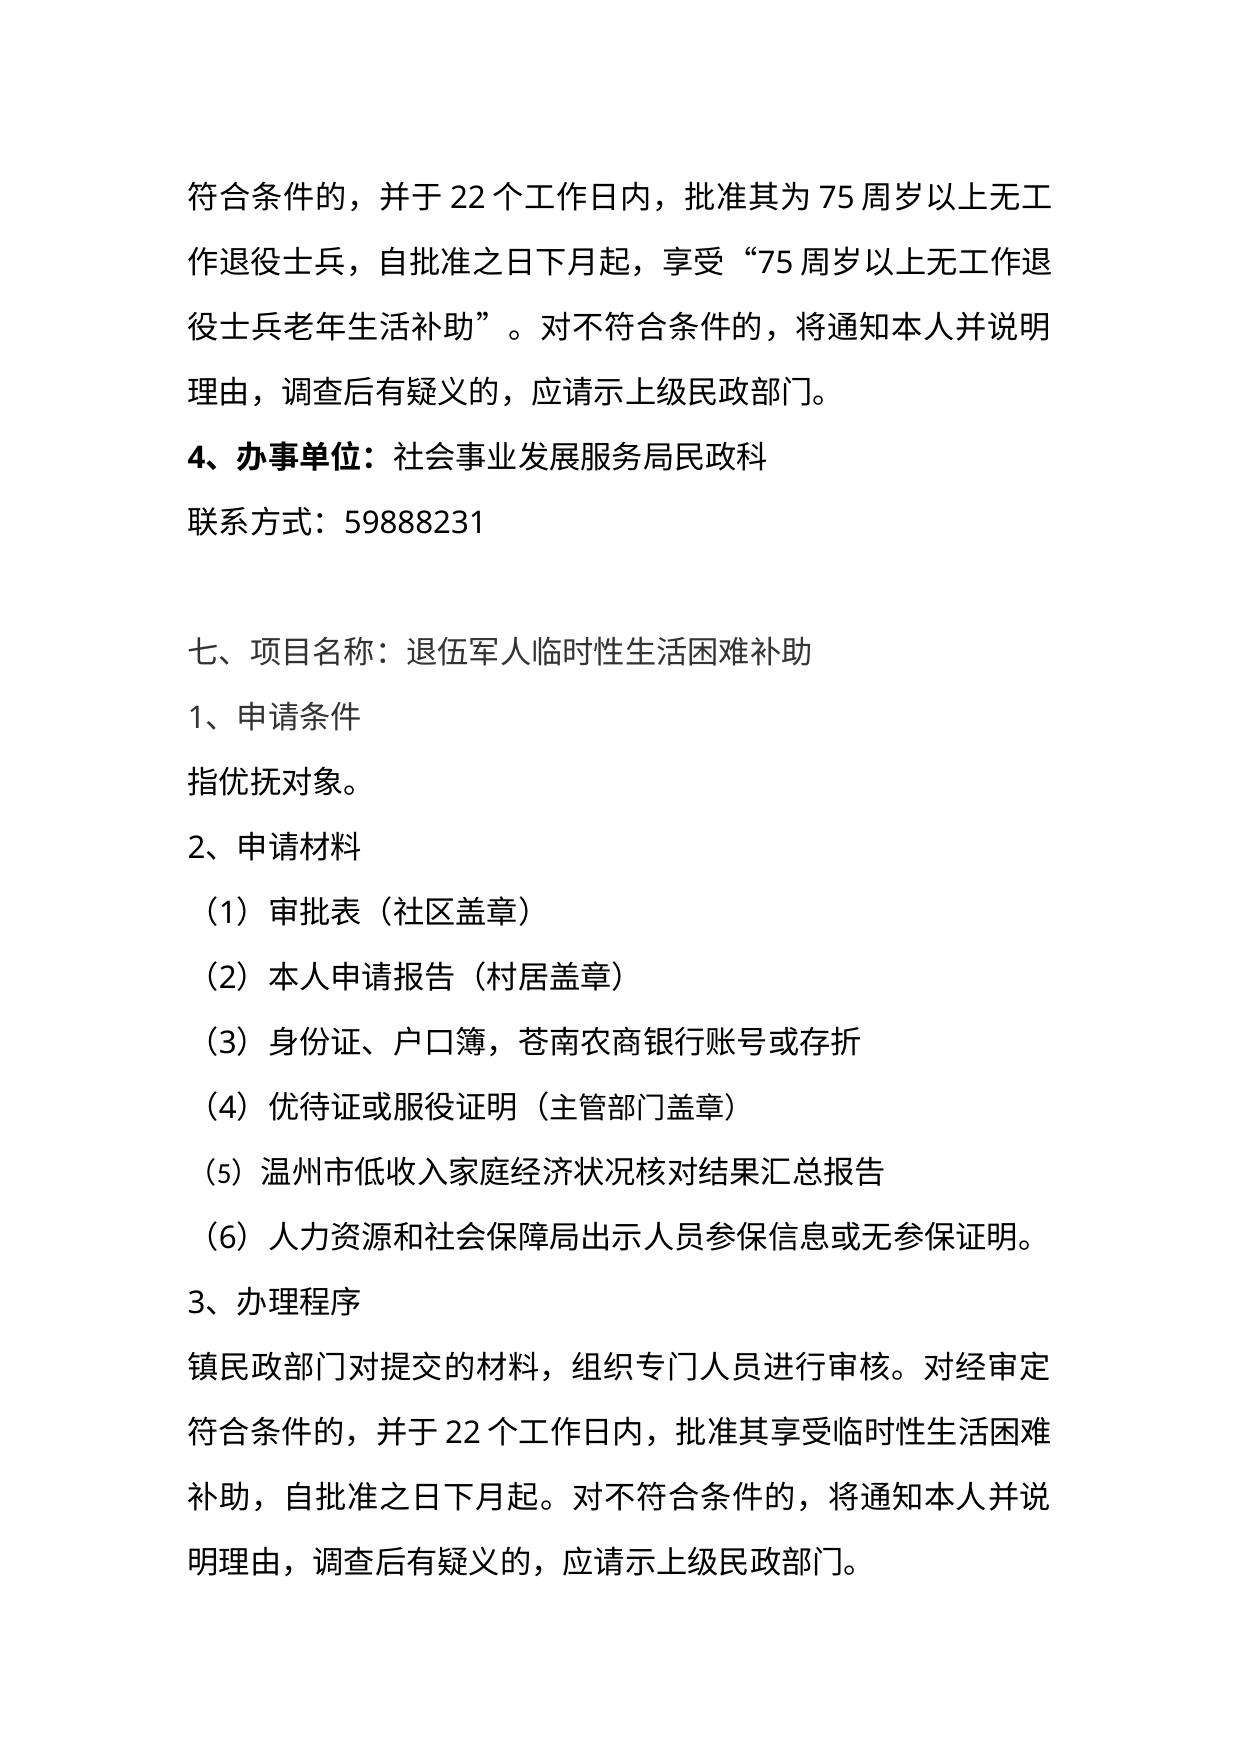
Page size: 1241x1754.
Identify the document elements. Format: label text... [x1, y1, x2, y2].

list 3、办理程序 [187, 1267, 1053, 1332]
list 联系方式：59888231 [187, 487, 1053, 552]
list （5）温州市低收入家庭经济状况核对结果汇总报告 [187, 1137, 1053, 1202]
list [187, 162, 1053, 422]
list （3）身份证、户口簿，苍南农商银行账号或存折 [187, 1007, 1053, 1072]
list 指优抚对象。 [187, 747, 1053, 812]
list （1）审批表（社区盖章） [187, 877, 1053, 942]
list （4）优待证或服役证明（主管部门盖章） [187, 1072, 1053, 1137]
list 镇民政部门对提交的材料，组织专门人员进行审核。对经审定符合条件的，并于22个工作日内，批准其享受临时性生活困难补助，自批准之日下月起。对不符合条件的，将通知本人并说明理由，调查后有疑义的，应请示上级民政部门。 [187, 1332, 1053, 1592]
list 申请条件 [187, 682, 1053, 747]
list （2）本人申请报告（村居盖章） [187, 942, 1053, 1007]
list 申请材料 [187, 812, 1053, 877]
list 项目名称：退伍军人临时性生活困难补助 [187, 617, 1053, 682]
text 4、办事单位：社会事业发展服务局民政科 [187, 422, 1053, 487]
list （6）人力资源和社会保障局出示人员参保信息或无参保证明。 [187, 1202, 1053, 1267]
